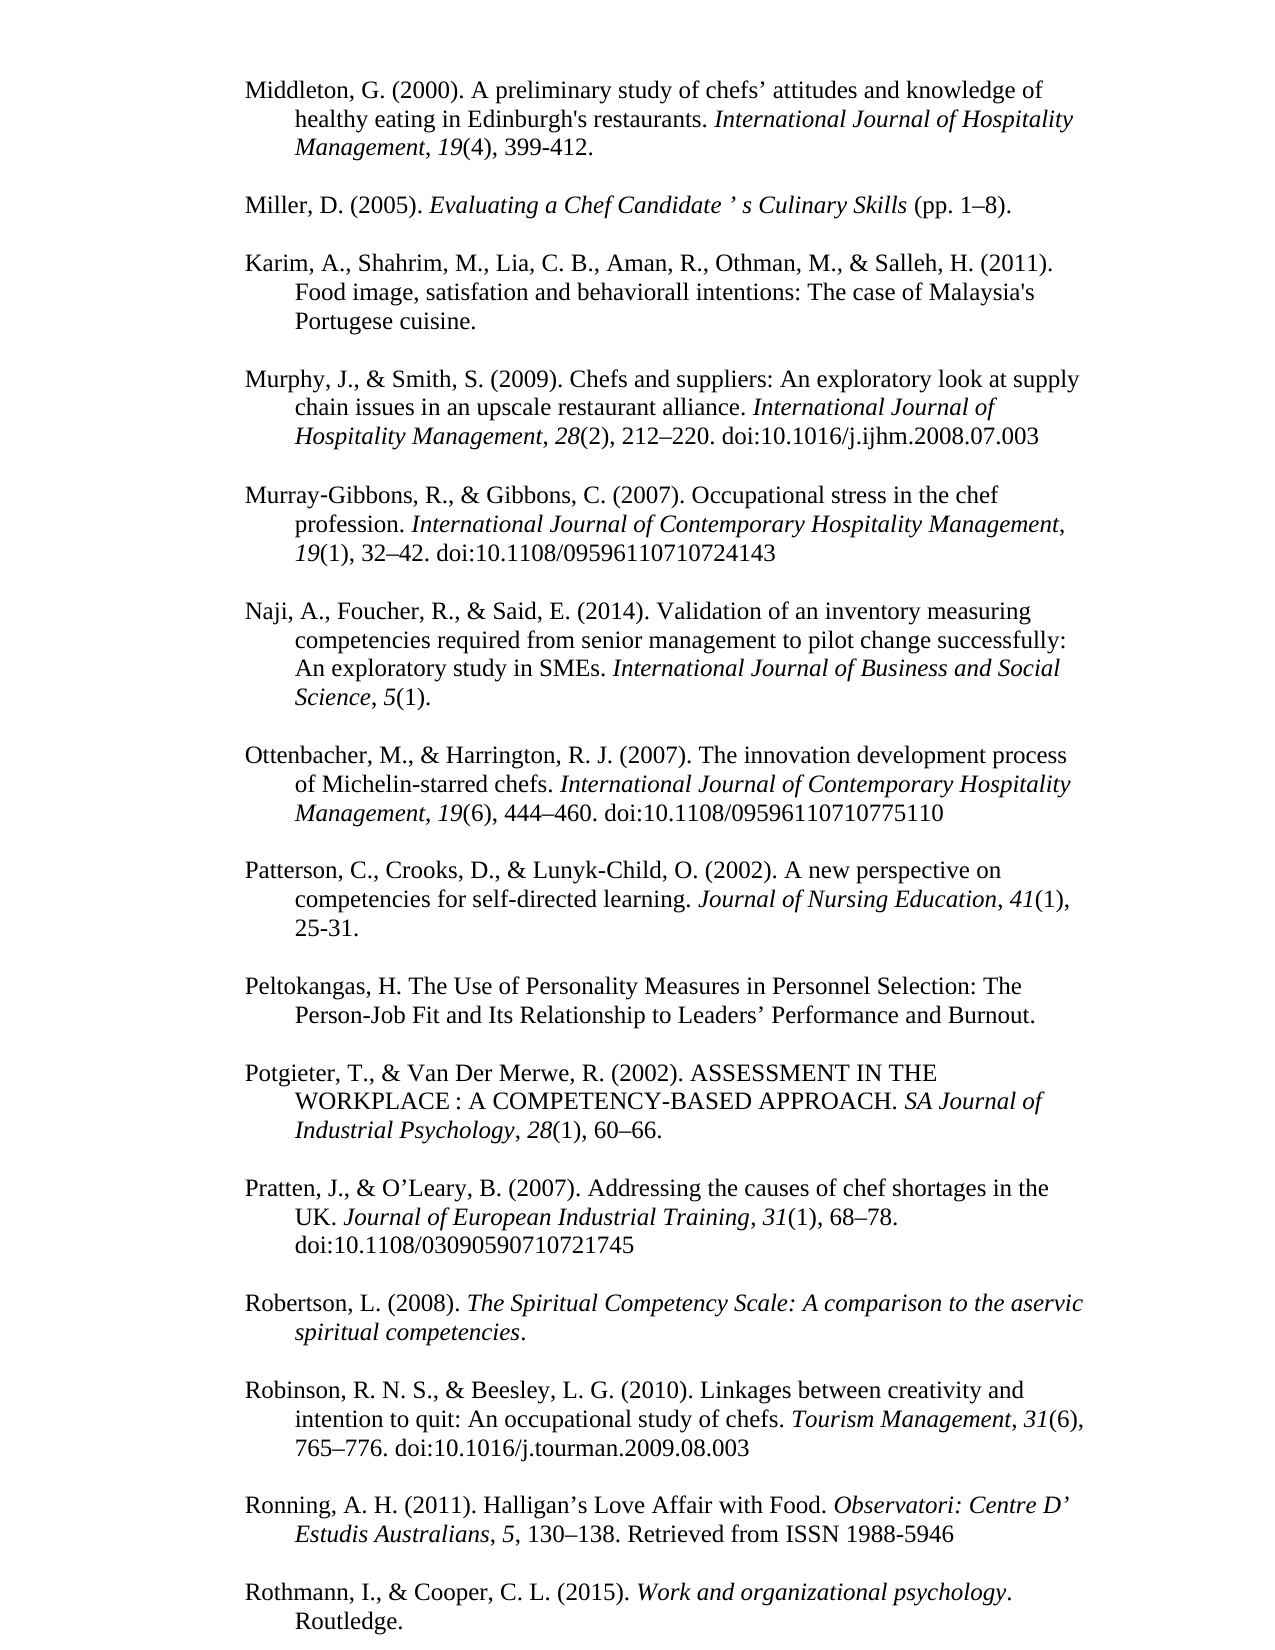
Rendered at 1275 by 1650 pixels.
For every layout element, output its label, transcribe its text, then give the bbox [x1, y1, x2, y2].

text Ottenbacher, M., & Harrington, R. J. (2007). The innovation development process of Michelin-starred chefs. International Journal of Contemporary Hospitality Management, 19(6), 444–460. doi:10.1108/09596110710775110 [244, 740, 1087, 826]
text Middleton, G. (2000). A preliminary study of chefs’ attitudes and knowledge of healthy eating in Edinburgh's restaurants. International Journal of Hospitality Management, 19(4), 399-412. [244, 75, 1087, 161]
text Robinson, R. N. S., & Beesley, L. G. (2010). Linkages between creativity and intention to quit: An occupational study of chefs. Tourism Management, 31(6), 765–776. doi:10.1016/j.tourman.2009.08.003 [244, 1375, 1087, 1461]
text Patterson, C., Crooks, D., & Lunyk-Child, O. (2002). A new perspective on competencies for self-directed learning. Journal of Nursing Education, 41(1), 25-31. [359, 856, 1087, 942]
text Ronning, A. H. (2011). Halligan’s Love Affair with Food. Observatori: Centre D’ Estudis Australians, 5, 130–138. Retrieved from ISSN 1988-5946 [244, 1491, 1087, 1548]
text Robertson, L. (2008). The Spiritual Competency Scale: A comparison to the aservic spiritual competencies. [244, 1288, 1087, 1346]
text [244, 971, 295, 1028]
text Potgieter, T., & Van Der Merwe, R. (2002). ASSESSMENT IN THE WORKPLACE : A COMPETENCY-BASED APPROACH. SA Journal of Industrial Psychology, 28(1), 60–66. [244, 1058, 1087, 1144]
text Murray‐Gibbons, R., & Gibbons, C. (2007). Occupational stress in the chef profession. International Journal of Contemporary Hospitality Management, 19(1), 32–42. doi:10.1108/09596110710724143 [244, 479, 1087, 567]
text Murphy, J., & Smith, S. (2009). Chefs and suppliers: An exploratory look at supply chain issues in an upscale restaurant alliance. International Journal of Hospitality Management, 28(2), 212–220. doi:10.1016/j.ijhm.2008.07.003 [244, 364, 1087, 450]
text Karim, A., Shahrim, M., Lia, C. B., Aman, R., Othman, M., & Salleh, H. (2011). Food image, satisfation and behaviorall intentions: The case of Malaysia's Portugese cuisine. [476, 248, 1087, 334]
text Rothmann, I., & Cooper, C. L. (2015). Work and organizational psychology. Routledge. [403, 1577, 1087, 1635]
text Pratten, J., & O’Leary, B. (2007). Addressing the causes of chef shortages in the UK. Journal of European Industrial Training, 31(1), 68–78. doi:10.1108/03090590710721745 [244, 1173, 1087, 1259]
text Miller, D. (2005). Evaluating a Chef Candidate ’ s Culinary Skills (pp. 1–8). [244, 190, 1087, 219]
text Naji, A., Foucher, R., & Said, E. (2014). Validation of an inventory measuring competencies required from senior management to pilot change successfully: An exploratory study in SMEs. International Journal of Business and Social Science, 5(1). [244, 596, 1087, 711]
